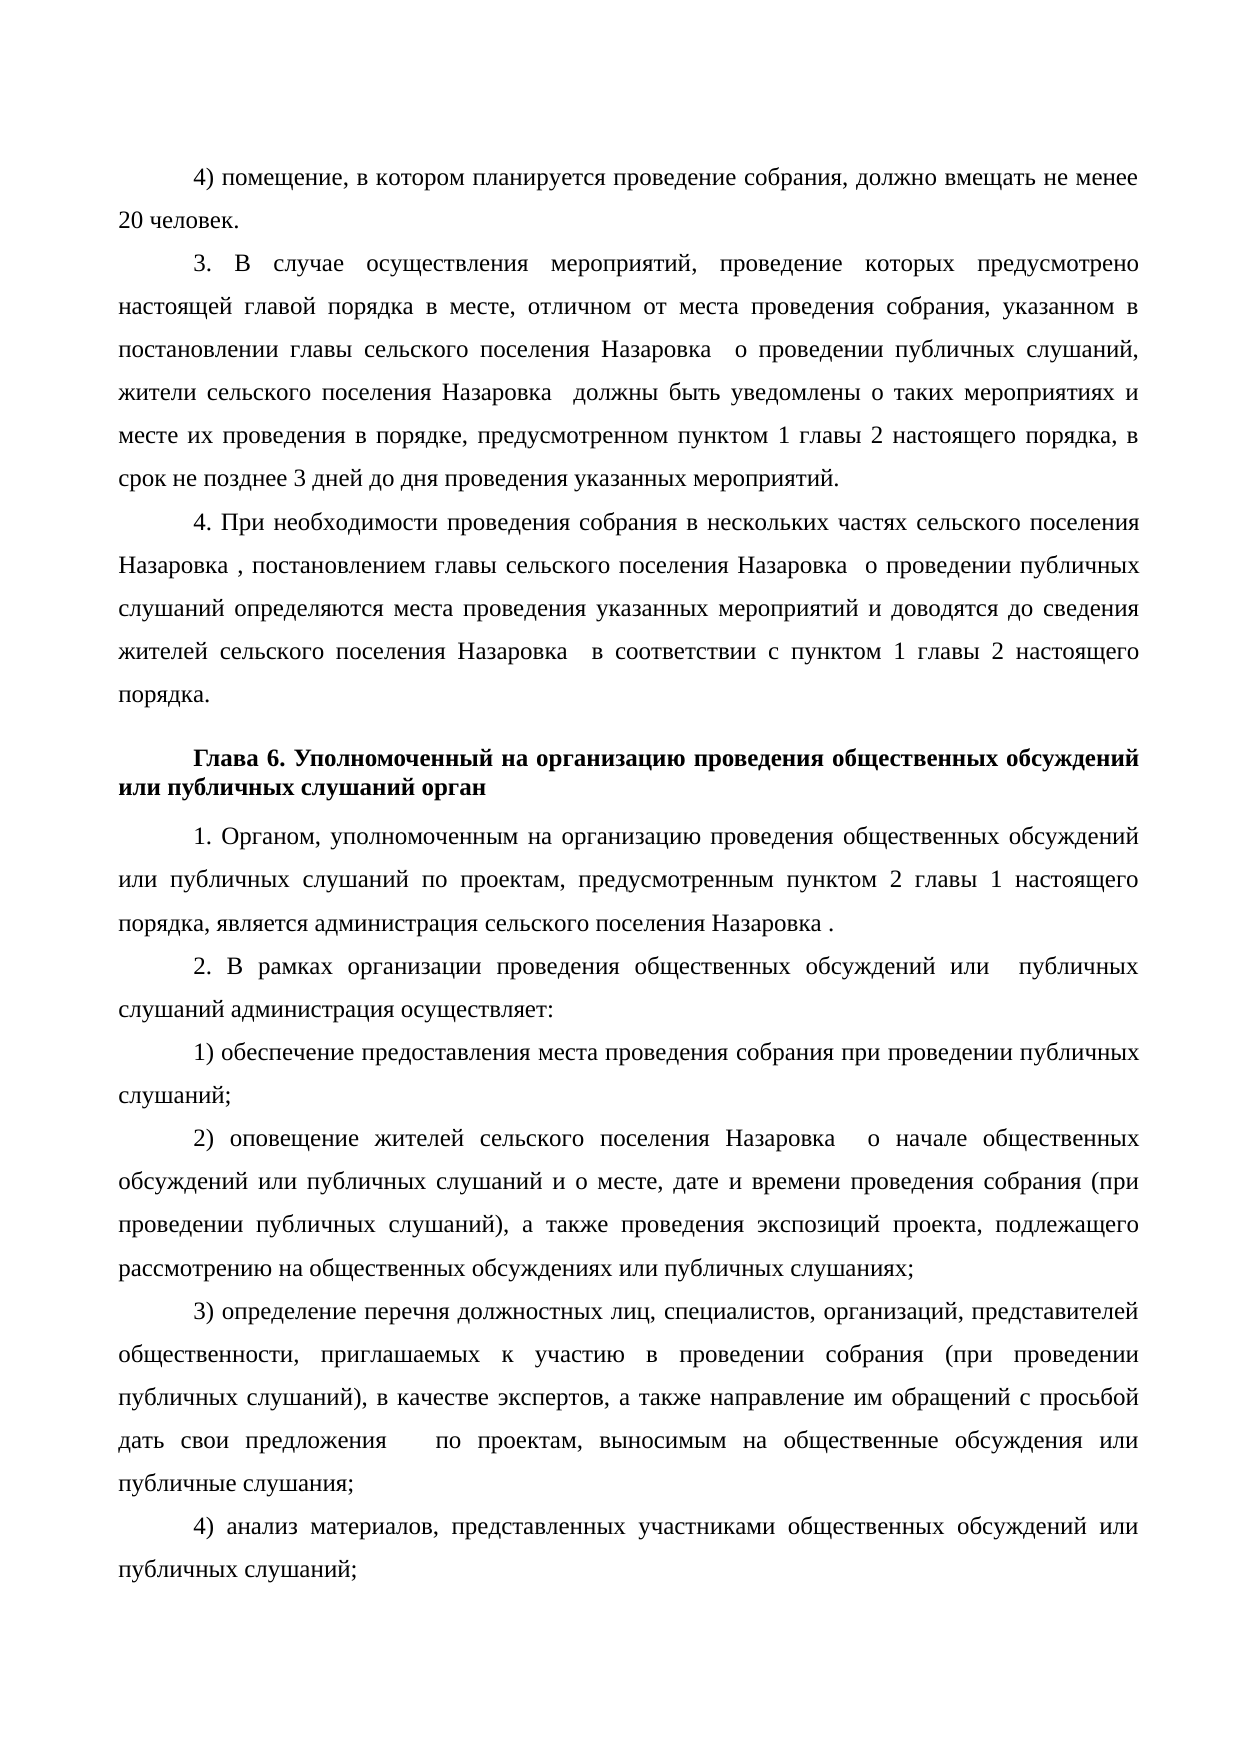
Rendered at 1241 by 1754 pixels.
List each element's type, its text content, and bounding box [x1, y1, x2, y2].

text 1. Органом, уполномоченным на организацию проведения общественных обсуждений или публичных слушаний по проектам, предусмотренным пунктом 2 главы 1 настоящего порядка, является администрация сельского поселения Назаровка . [118, 821, 1140, 936]
subtitle Глава 6. Уполномоченный на организацию проведения общественных обсуждений или публичных слушаний орган [118, 743, 1140, 801]
text 3. В случае осуществления мероприятий, проведение которых предусмотрено настоящей главой порядка в месте, отличном от места проведения собрания, указанном в постановлении главы сельского поселения Назаровка о проведении публичных слушаний, жители сельского поселения Назаровка должны быть уведомлены о таких мероприятиях и месте их проведения в порядке, предусмотренном пунктом 1 главы 2 настоящего порядка, в срок не позднее 3 дней до дня проведения указанных мероприятий. [118, 248, 1140, 492]
text 4) помещение, в котором планируется проведение собрания, должно вмещать не менее 20 человек. [118, 162, 1140, 233]
text 1) обеспечение предоставления места проведения собрания при проведении публичных слушаний; [118, 1037, 1140, 1109]
text 4) анализ материалов, представленных участниками общественных обсуждений или публичных слушаний; [118, 1511, 1140, 1583]
text 3) определение перечня должностных лиц, специалистов, организаций, представителей общественности, приглашаемых к участию в проведении собрания (при проведении публичных слушаний), в качестве экспертов, а также направление им обращений с просьбой дать свои предложения по проектам, выносимым на общественные обсуждения или публичные слушания; [118, 1296, 1140, 1497]
text 2) оповещение жителей сельского поселения Назаровка о начале общественных обсуждений или публичных слушаний и о месте, дате и времени проведения собрания (при проведении публичных слушаний), а также проведения экспозиций проекта, подлежащего рассмотрению на общественных обсуждениях или публичных слушаниях; [118, 1123, 1140, 1281]
text 2. В рамках организации проведения общественных обсуждений или публичных слушаний администрация осуществляет: [118, 951, 1140, 1023]
text 4. При необходимости проведения собрания в нескольких частях сельского поселения Назаровка , постановлением главы сельского поселения Назаровка о проведении публичных слушаний определяются места проведения указанных мероприятий и доводятся до сведения жителей сельского поселения Назаровка в соответствии с пунктом 1 главы 2 настоящего порядка. [118, 507, 1140, 708]
